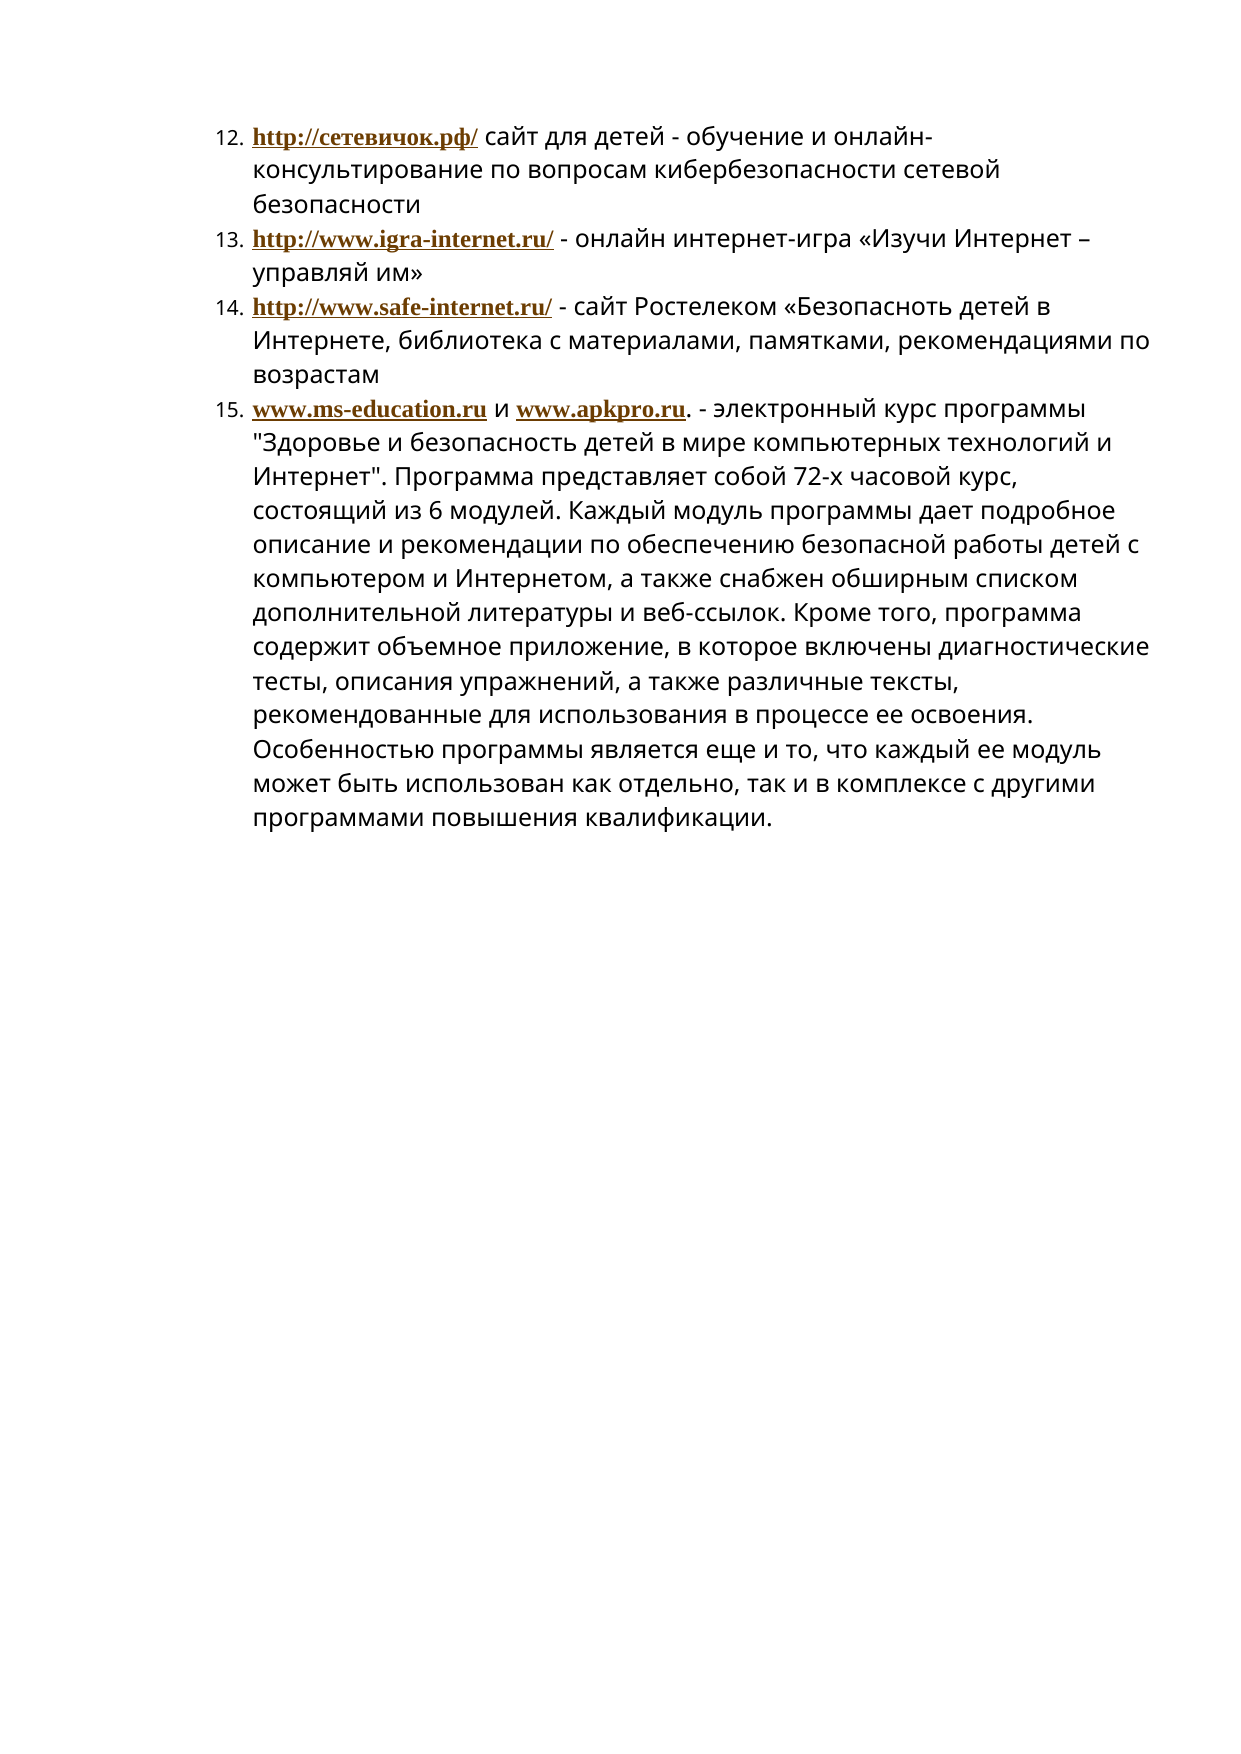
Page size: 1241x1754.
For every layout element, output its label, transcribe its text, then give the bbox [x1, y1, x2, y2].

list http://сетевичок.рф/ сайт для детей - обучение и онлайн-консультирование по вопросам кибербезопасности сетевой безопасности [215, 118, 1152, 220]
list http://www.igra-internet.ru/ - онлайн интернет-игра «Изучи Интернет – управляй им» [215, 220, 1152, 288]
list http://www.safe-internet.ru/ - сайт Ростелеком «Безопасноть детей в Интернете, библиотека с материалами, памятками, рекомендациями по возрастам [215, 288, 1152, 391]
list www.ms-education.ru и www.apkpro.ru. - электронный курс программы "Здоровье и безопасность детей в мире компьютерных технологий и Интернет". Программа представляет собой 72-х часовой курс, состоящий из 6 модулей. Каждый модуль программы дает подробное описание и рекомендации по обеспечению безопасной работы детей с компьютером и Интернетом, а также снабжен обширным списком дополнительной литературы и веб-ссылок. Кроме того, программа содержит объемное приложение, в которое включены диагностические тесты, описания упражнений, а также различные тексты, рекомендованные для использования в процессе ее освоения. Особенностью программы является еще и то, что каждый ее модуль может быть использован как отдельно, так и в комплексе с другими программами повышения квалификации. [215, 391, 1152, 833]
